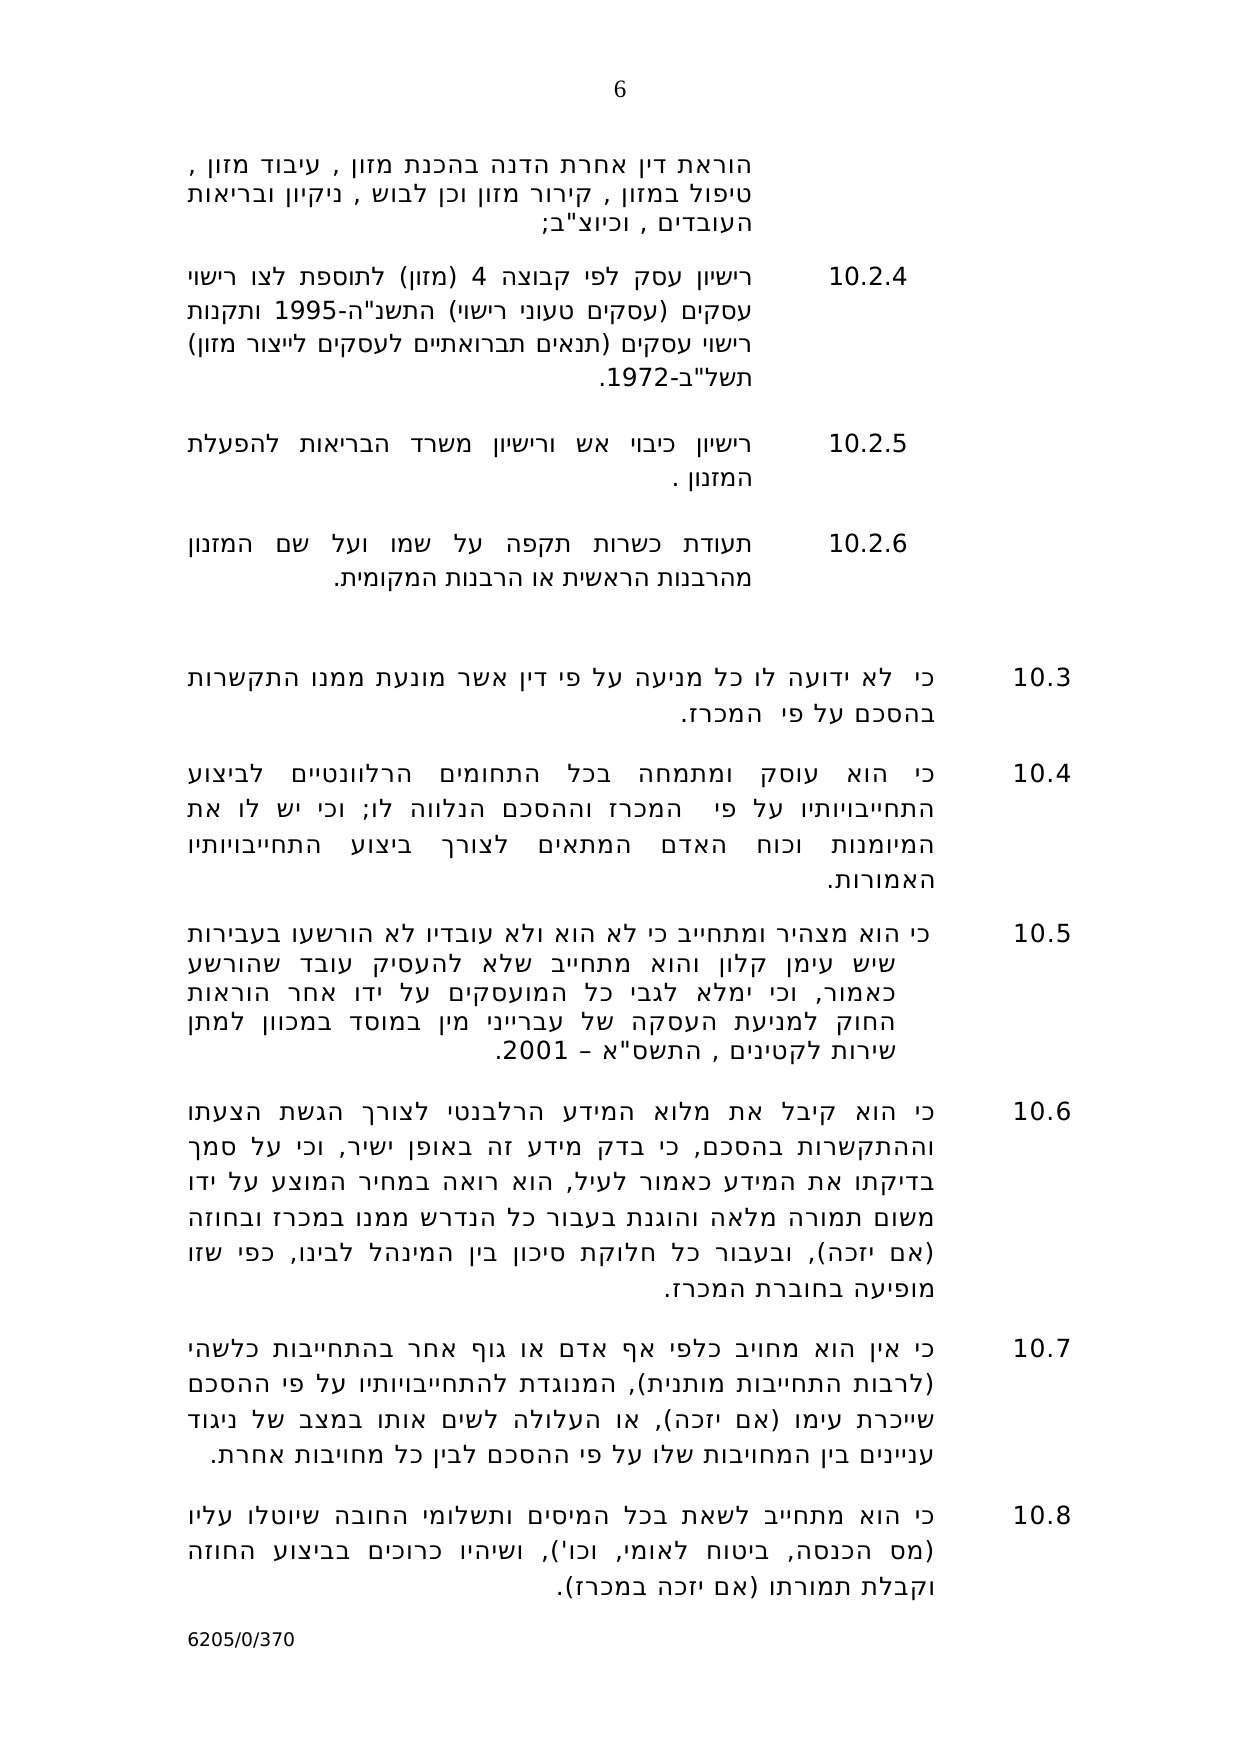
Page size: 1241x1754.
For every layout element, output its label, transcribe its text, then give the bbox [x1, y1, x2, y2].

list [187, 150, 828, 237]
list כי לא ידועה לו כל מניעה על פי דין אשר מונעת ממנו התקשרות בהסכם על פי המכרז. [187, 657, 1014, 728]
list רישיון עסק לפי קבוצה 4 (מזון) לתוספת לצו רישוי עסקים (עסקים טעוני רישוי) התשנ"ה-1995 ותקנות רישוי עסקים (תנאים תברואתיים לעסקים לייצור מזון) תשל"ב-1972. [187, 262, 828, 425]
list כי הוא עוסק ומתמחה בכל התחומים הרלוונטיים לביצוע התחייבויותיו על פי המכרז וההסכם הנלווה לו; וכי יש לו את המיומנות וכוח האדם המתאים לצורך ביצוע התחייבויותיו האמורות. [187, 753, 1014, 894]
list כי אין הוא מחויב כלפי אף אדם או גוף אחר בהתחייבות כלשהי (לרבות התחייבות מותנית), המנוגדת להתחייבויותיו על פי ההסכם שייכרת עימו (אם יזכה), או העלולה לשים אותו במצב של ניגוד עניינים בין המחויבות שלו על פי ההסכם לבין כל מחויבות אחרת. [187, 1328, 1014, 1469]
list כי הוא מצהיר ומתחייב כי לא הוא ולא עובדיו לא הורשעו בעבירות שיש עימן קלון והוא מתחייב שלא להעסיק עובד שהורשע כאמור, וכי ימלא לגבי כל המועסקים על ידו אחר הוראות החוק למניעת העסקה של עברייני מין במוסד במכוון למתן שירות לקטינים , התשס"א – 2001. [187, 919, 1014, 1065]
list רישיון כיבוי אש ורישיון משרד הבריאות להפעלת המזנון . [187, 429, 828, 525]
list כי הוא קיבל את מלוא המידע הרלבנטי לצורך הגשת הצעתו וההתקשרות בהסכם, כי בדק מידע זה באופן ישיר, וכי על סמך בדיקתו את המידע כאמור לעיל, הוא רואה במחיר המוצע על ידו משום תמורה מלאה והוגנת בעבור כל הנדרש ממנו במכרז ובחוזה (אם יזכה), ובעבור כל חלוקת סיכון בין המינהל לבינו, כפי שזו מופיעה בחוברת המכרז. [187, 1090, 1014, 1303]
list כי הוא מתחייב לשאת בכל המיסים ותשלומי החובה שיוטלו עליו (מס הכנסה, ביטוח לאומי, וכו'), ושיהיו כרוכים בביצוע החוזה וקבלת תמורתו (אם יזכה במכרז). [187, 1494, 1014, 1601]
list תעודת כשרות תקפה על שמו ועל שם המזנון מהרבנות הראשית או הרבנות המקומית. [187, 529, 828, 592]
